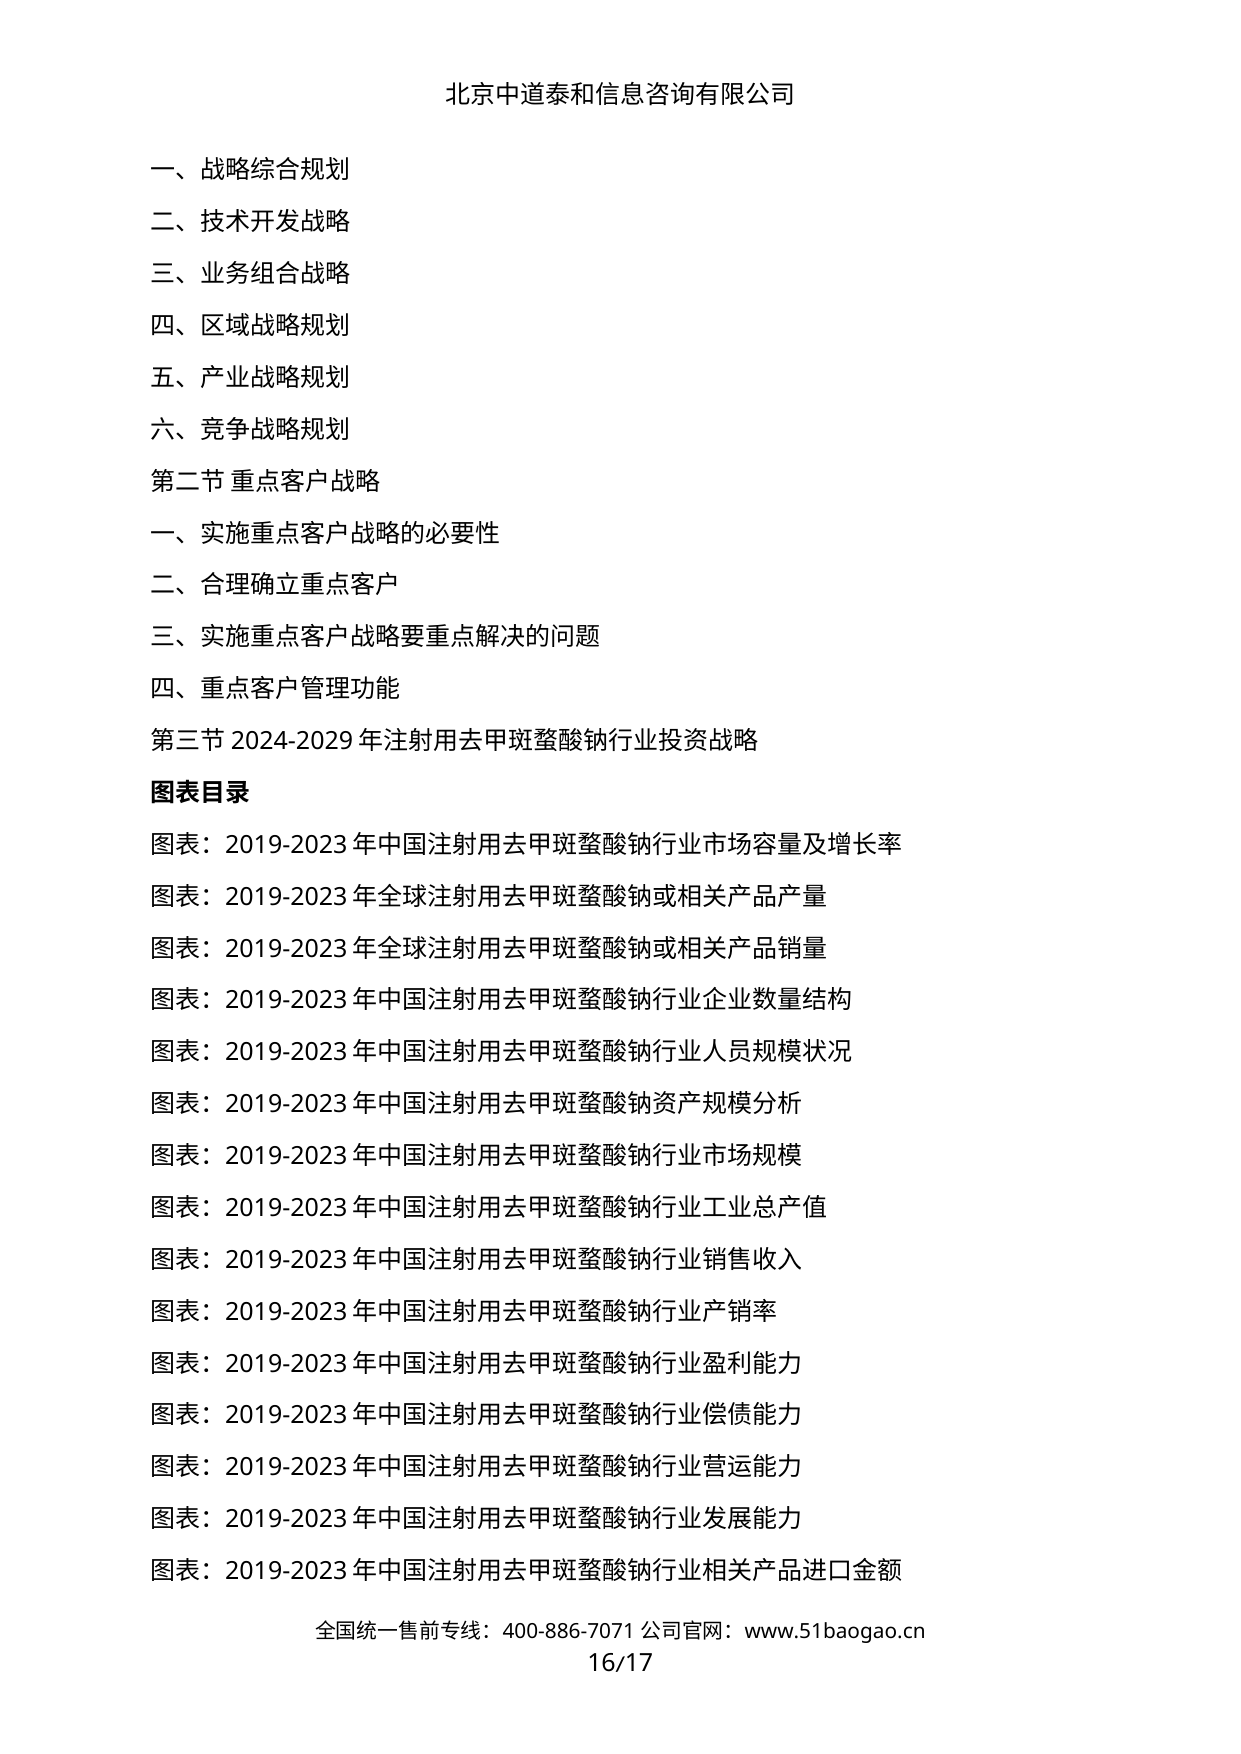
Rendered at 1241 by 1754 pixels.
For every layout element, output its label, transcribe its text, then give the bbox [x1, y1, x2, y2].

text 图表：2019-2023年全球注射用去甲斑蝥酸钠或相关产品产量 [150, 876, 1090, 912]
text 图表：2019-2023年全球注射用去甲斑蝥酸钠或相关产品销量 [150, 928, 1090, 964]
text 二、合理确立重点客户 [150, 565, 1090, 601]
text 二、技术开发战略 [150, 202, 1090, 238]
text 六、竞争战略规划 [150, 409, 1090, 446]
text 图表：2019-2023年中国注射用去甲斑蝥酸钠行业发展能力 [150, 1499, 1090, 1535]
text 图表：2019-2023年中国注射用去甲斑蝥酸钠行业营运能力 [150, 1447, 1090, 1483]
text 五、产业战略规划 [150, 357, 1090, 394]
text 四、区域战略规划 [150, 306, 1090, 342]
text 一、战略综合规划 [150, 150, 1090, 186]
text 三、实施重点客户战略要重点解决的问题 [150, 617, 1090, 653]
text 图表：2019-2023年中国注射用去甲斑蝥酸钠行业偿债能力 [150, 1395, 1090, 1431]
text 图表：2019-2023年中国注射用去甲斑蝥酸钠行业市场容量及增长率 [150, 824, 1090, 861]
text 图表：2019-2023年中国注射用去甲斑蝥酸钠行业工业总产值 [150, 1187, 1090, 1224]
text 三、业务组合战略 [150, 254, 1090, 290]
text 图表：2019-2023年中国注射用去甲斑蝥酸钠行业相关产品进口金额 [150, 1551, 1090, 1587]
text 一、实施重点客户战略的必要性 [150, 513, 1090, 549]
text 图表目录 [150, 772, 1090, 809]
text 图表：2019-2023年中国注射用去甲斑蝥酸钠行业销售收入 [150, 1239, 1090, 1276]
text 图表：2019-2023年中国注射用去甲斑蝥酸钠资产规模分析 [150, 1084, 1090, 1120]
text 第三节 2024-2029年注射用去甲斑蝥酸钠行业投资战略 [150, 721, 1090, 757]
text 图表：2019-2023年中国注射用去甲斑蝥酸钠行业企业数量结构 [150, 980, 1090, 1016]
text 图表：2019-2023年中国注射用去甲斑蝥酸钠行业市场规模 [150, 1136, 1090, 1172]
text 图表：2019-2023年中国注射用去甲斑蝥酸钠行业人员规模状况 [150, 1032, 1090, 1068]
text 四、重点客户管理功能 [150, 669, 1090, 705]
text 图表：2019-2023年中国注射用去甲斑蝥酸钠行业盈利能力 [150, 1343, 1090, 1379]
text 图表：2019-2023年中国注射用去甲斑蝥酸钠行业产销率 [150, 1291, 1090, 1327]
text 第二节 重点客户战略 [150, 461, 1090, 497]
